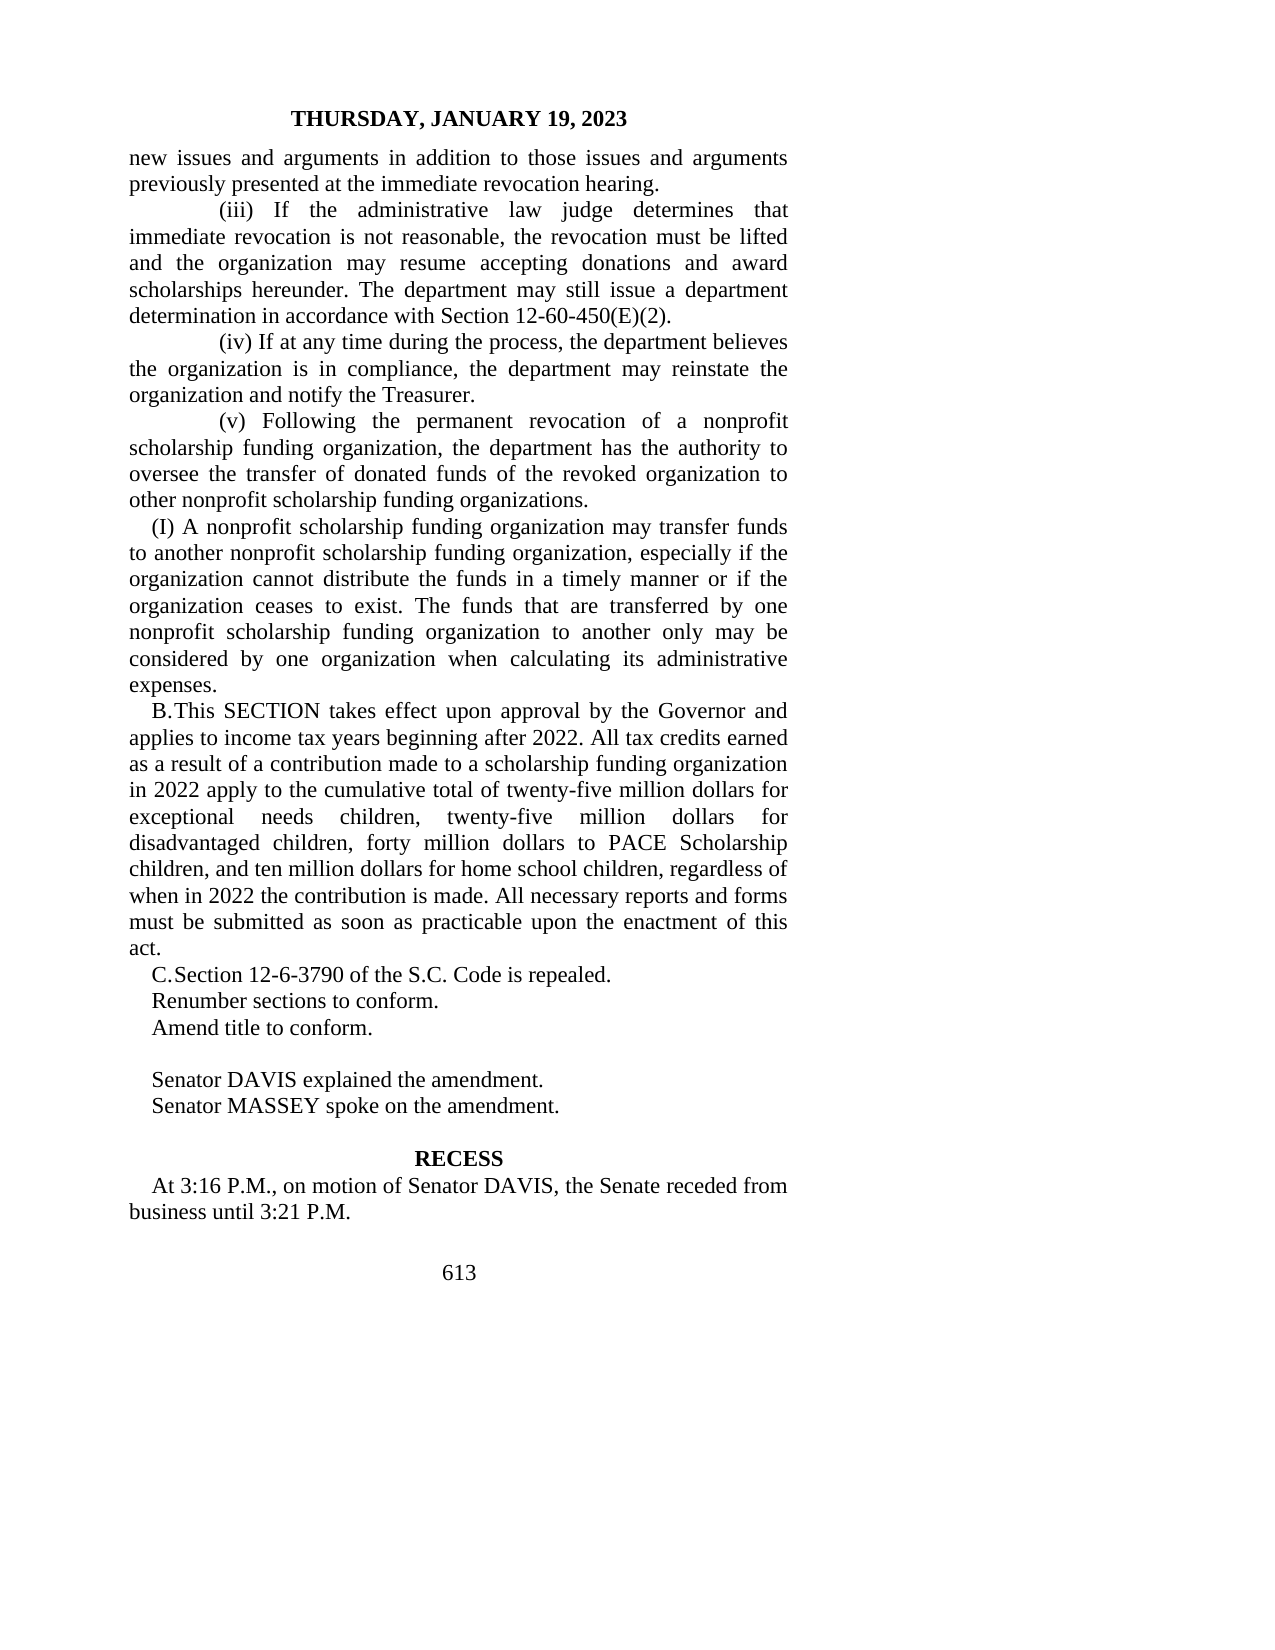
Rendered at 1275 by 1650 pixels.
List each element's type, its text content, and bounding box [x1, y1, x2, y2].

text Senator MASSEY spoke on the amendment. [129, 1093, 789, 1119]
text RECESS [129, 1145, 789, 1172]
text At 3:16 P.M., on motion of Senator DAVIS, the Senate receded from business until 3:21 P.M. [129, 1172, 789, 1224]
text Senator DAVIS explained the amendment. [129, 1066, 789, 1093]
text Renumber sections to conform. [129, 987, 789, 1013]
title Amend title to conform. [129, 1013, 789, 1040]
